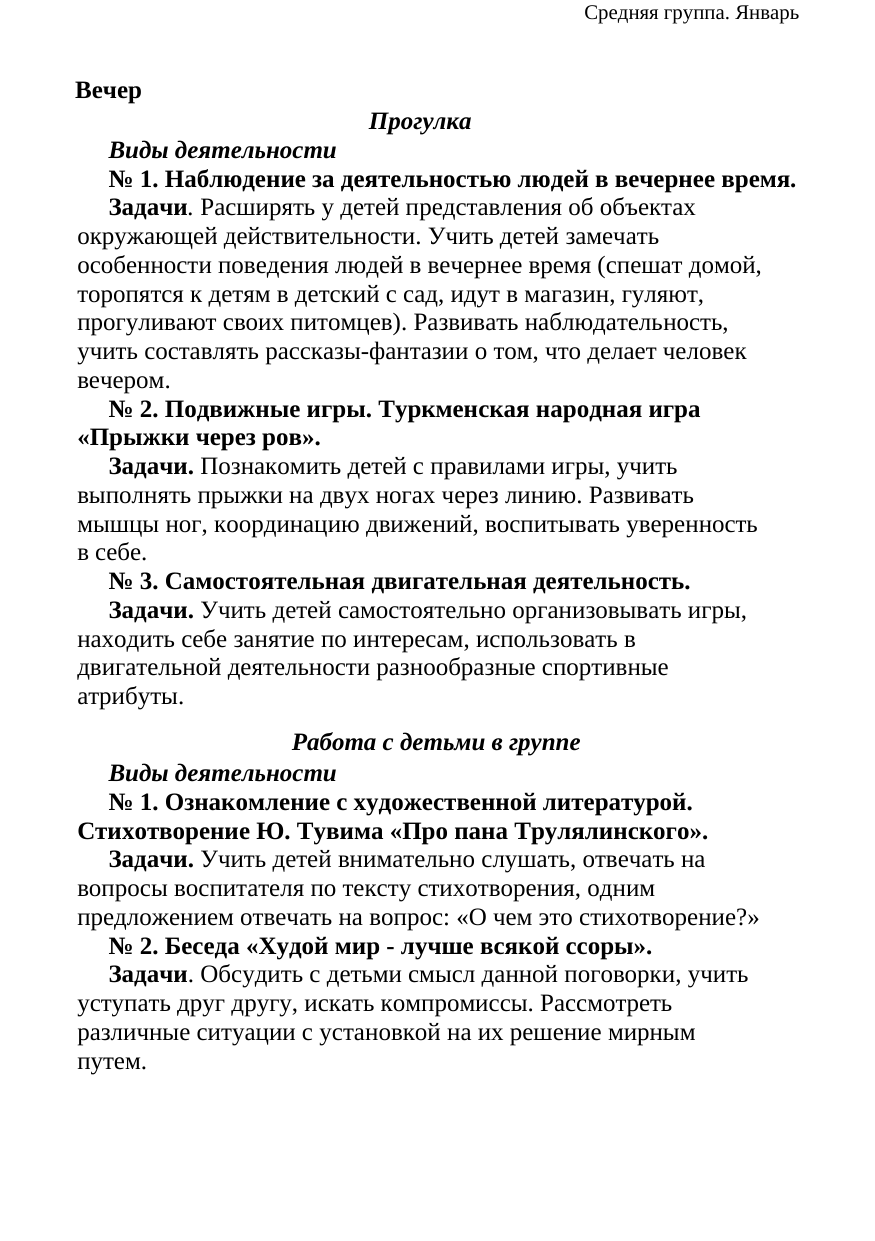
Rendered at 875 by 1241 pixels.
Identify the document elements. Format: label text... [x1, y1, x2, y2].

text № 3. Самостоятельная двигательная деятельность. [77, 566, 799, 595]
text Задачи. Познакомить детей с правилами игры, учить выполнять прыжки на двух ногах через линию. Развивать мышцы ног, координацию движений, воспитывать уверенность в себе. [77, 451, 770, 566]
text № 1. Наблюдение за деятельностью людей в вечернее время. [77, 164, 799, 192]
text Задачи. Расширять у детей представления об объектах окружающей действительности. Учить детей замечать особенности поведения людей в вечернее время (спешат домой, торопятся к детям в детский с сад, идут в магазин, гуляют, прогуливают своих питомцев). Развивать наблюдательность, учить составлять рассказы-фантазии о том, что делает человек вечером. [77, 192, 770, 394]
text Задачи. Учить детей внимательно слушать, отвечать на вопросы воспитателя по тексту стихотворения, одним предложением отвечать на вопрос: «О чем это стихотворение?» [77, 844, 770, 931]
text Задачи. Учить детей самостоятельно организовывать игры, находить себе занятие по интересам, использовать в двигательной деятельности разнообразные спортивные атрибуты. [77, 595, 770, 710]
text № 2. Беседа «Худой мир - лучше всякой ссоры». [77, 931, 799, 959]
text Виды деятельности [77, 758, 799, 787]
text Работа с детьми в группе [292, 727, 799, 756]
text Задачи. Обсудить с детьми смысл данной поговорки, учить уступать друг другу, искать компромиссы. Рассмотреть различные ситуации с установкой на их решение мирным путем. [77, 959, 770, 1074]
text Прогулка [369, 106, 799, 135]
text Виды деятельности [77, 135, 799, 164]
text Вечер [75, 75, 799, 104]
text № 1. Ознакомление с художественной литературой. Стихотворение Ю. Тувима «Про пана Трулялинского». [77, 787, 809, 844]
text № 2. Подвижные игры. Туркменская народная игра «Прыжки через ров». [77, 394, 770, 451]
